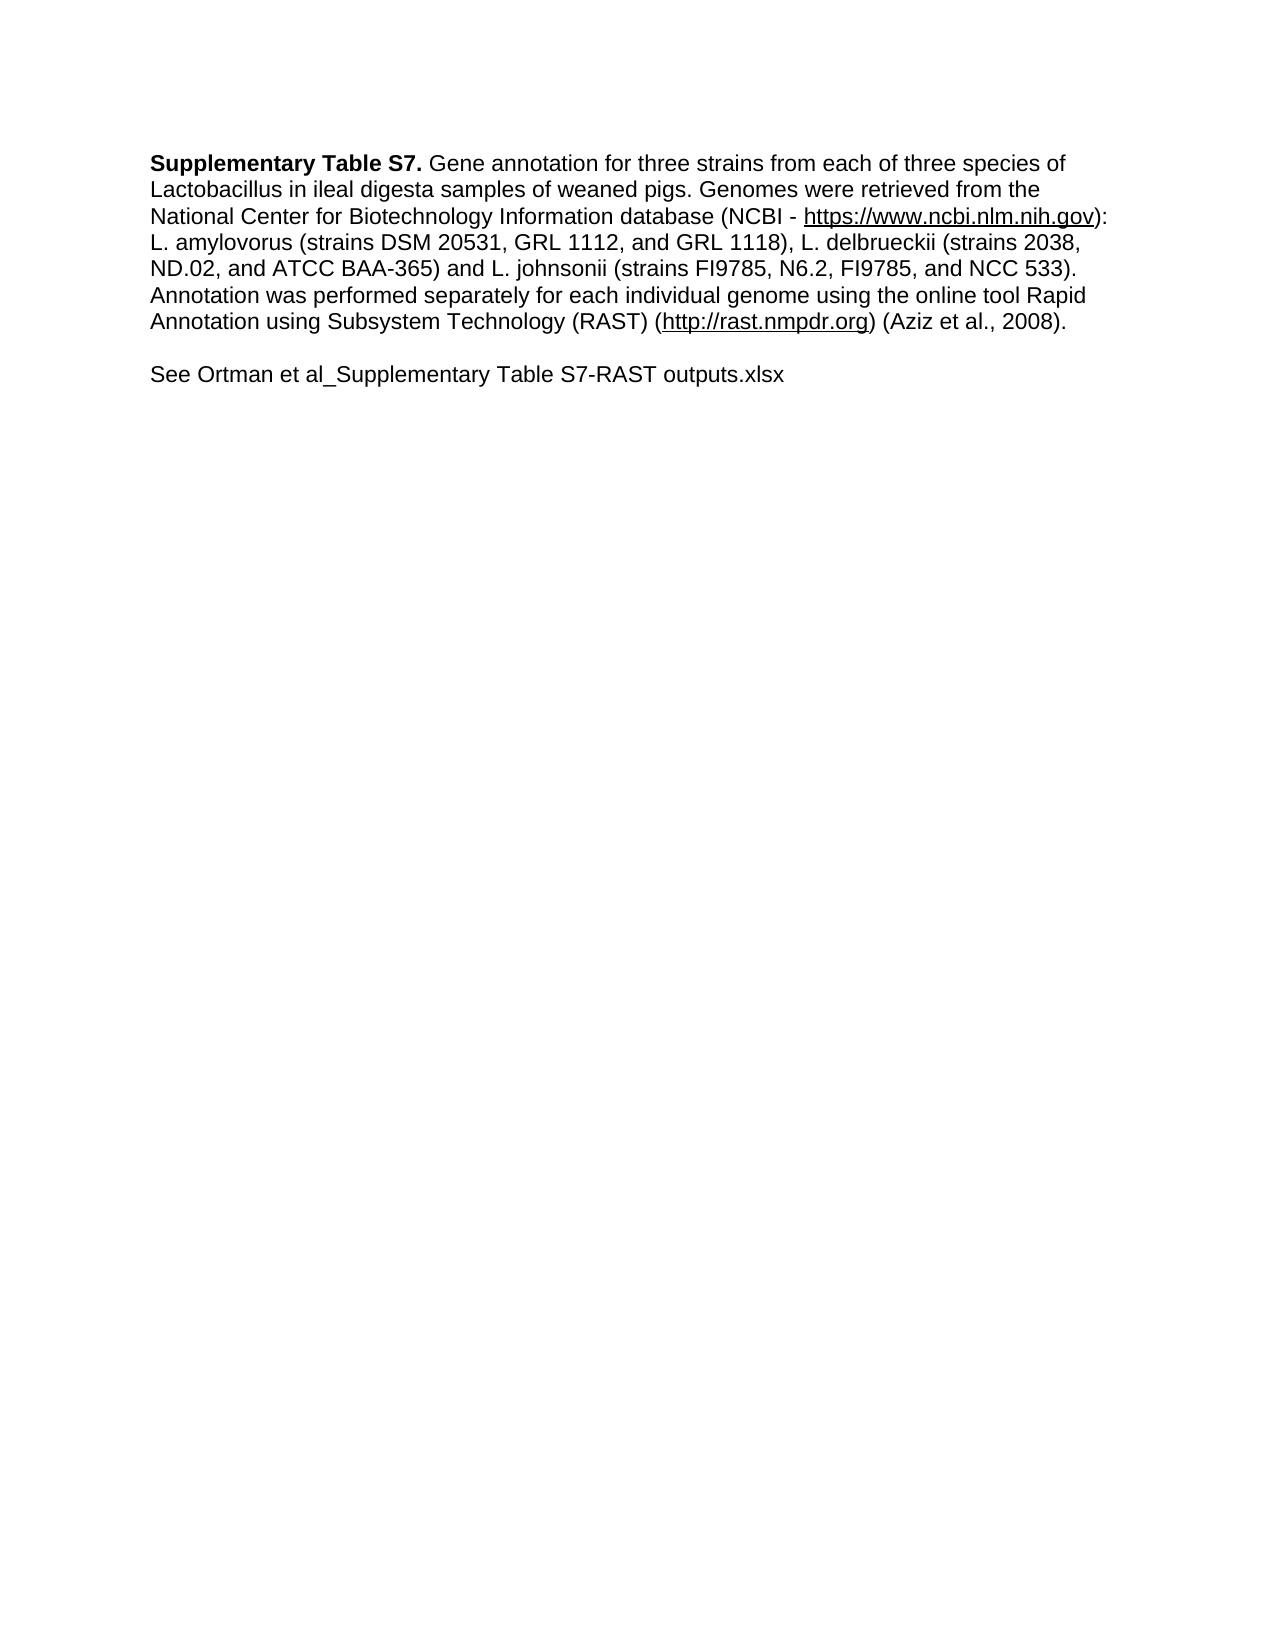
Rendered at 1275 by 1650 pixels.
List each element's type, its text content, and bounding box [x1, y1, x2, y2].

text Supplementary Table S7. Gene annotation for three strains from each of three species of Lactobacillus in ileal digesta samples of weaned pigs. Genomes were retrieved from the National Center for Biotechnology Information database (NCBI - https://www.ncbi.nlm.nih.gov): L. amylovorus (strains DSM 20531, GRL 1112, and GRL 1118), L. delbrueckii (strains 2038, ND.02, and ATCC BAA-365) and L. johnsonii (strains FI9785, N6.2, FI9785, and NCC 533). Annotation was performed separately for each individual genome using the online tool Rapid Annotation using Subsystem Technology (RAST) (http://rast.nmpdr.org) (Aziz et al., 2008). [150, 150, 1125, 334]
text See Ortman et al_Supplementary Table S7-RAST outputs.xlsx [150, 361, 1125, 387]
